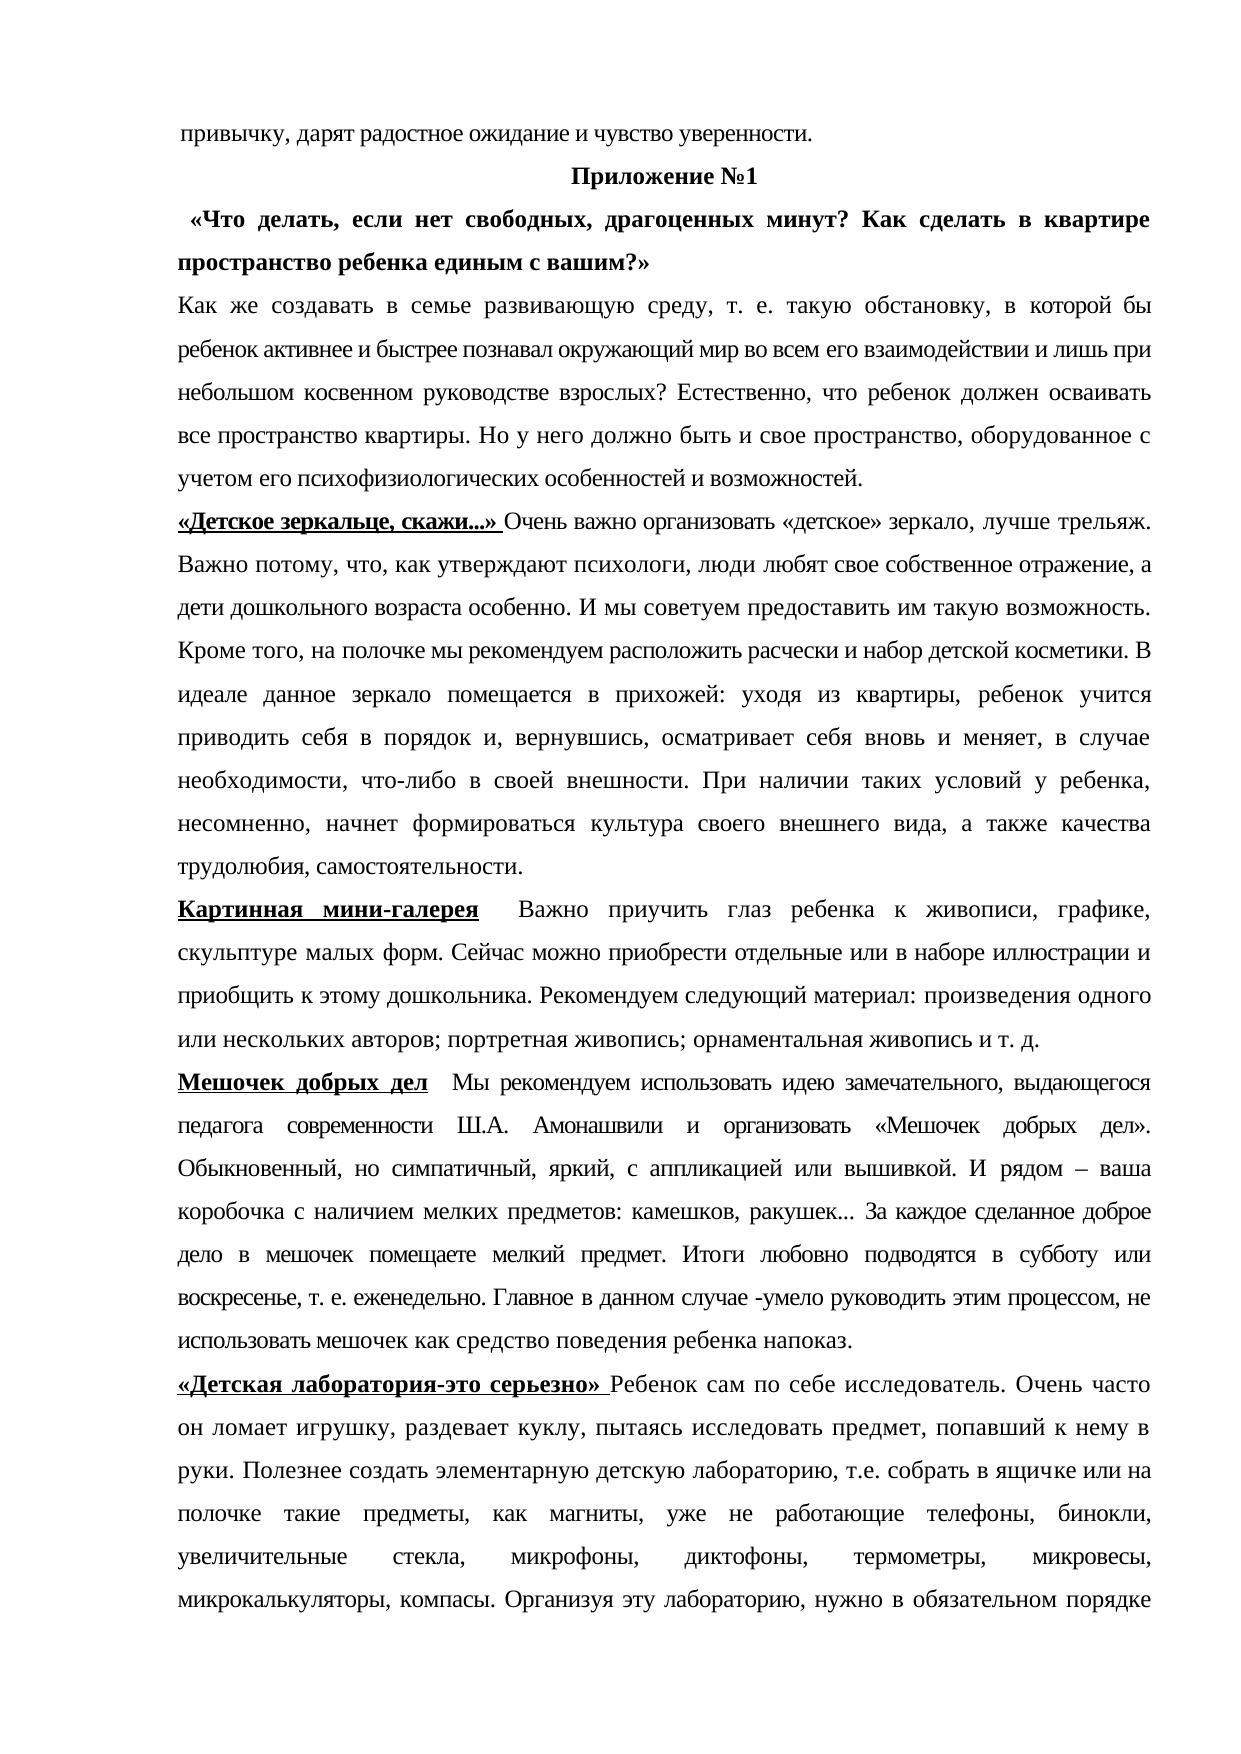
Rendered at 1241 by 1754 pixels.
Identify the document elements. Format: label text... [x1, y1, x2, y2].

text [180, 118, 1150, 147]
text «Что делать, если нет свободных, драгоценных минут? Как сделать в квартире пространство ребенка единым с вашим?» [177, 204, 1152, 276]
text «Детское зеркальце, скажи...» Очень важно организовать «детское» зеркало, лучше трельяж. Важно потому, что, как утверждают психологи, люди любят свое собственное отражение, а дети дошкольного возраста особенно. И мы советуем предоставить им такую возможность. Кроме того, на полочке мы рекомендуем расположить расчески и набор детской косметики. В идеале данное зеркало помещается в прихожей: уходя из квартиры, ребенок учится приводить себя в порядок и, вернувшись, осматривает себя вновь и меняет, в случае необходимости, что-либо в своей внешности. При наличии таких условий у ребенка, несомненно, начнет формироваться культура своего внешнего вида, а также качества трудолюбия, самостоятельности. [177, 506, 1152, 880]
text Как же создавать в семье развивающую среду, т. е. такую обстановку, в которой бы ребенок активнее и быстрее познавал окружающий мир во всем его взаимодействии и лишь при небольшом косвенном руководстве взрослых? Естественно, что ребенок должен осваивать все пространство квартиры. Но у него должно быть и свое пространство, оборудованное с учетом его психофизиологических особенностей и возможностей. [177, 291, 1152, 492]
text Приложение №1 [177, 161, 1152, 190]
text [177, 1369, 1152, 1613]
text Картинная мини-галерея Важно приучить глаз ребенка к живописи, графике, скульптуре малых форм. Сейчас можно приобрести отдельные или в наборе иллюстрации и приобщить к этому дошкольника. Рекомендуем следующий материал: произведения одного или нескольких авторов; портретная живопись; орнаментальная живопись и т. д. [177, 894, 1152, 1052]
text Мешочек добрых дел Мы рекомендуем использовать идею замечательного, выдающегося педагога современности Ш.А. Амонашвили и организовать «Мешочек добрых дел». Обыкновенный, но симпатичный, яркий, с аппликацией или вышивкой. И рядом – ваша коробочка с наличием мелких предметов: камешков, ракушек... За каждое сделанное доброе дело в мешочек помещаете мелкий предмет. Итоги любовно подводятся в субботу или воскресенье, т. е. еженедельно. Главное в данном случае -умело руководить этим процессом, не использовать мешочек как средство поведения ребенка напоказ. [177, 1067, 1152, 1354]
